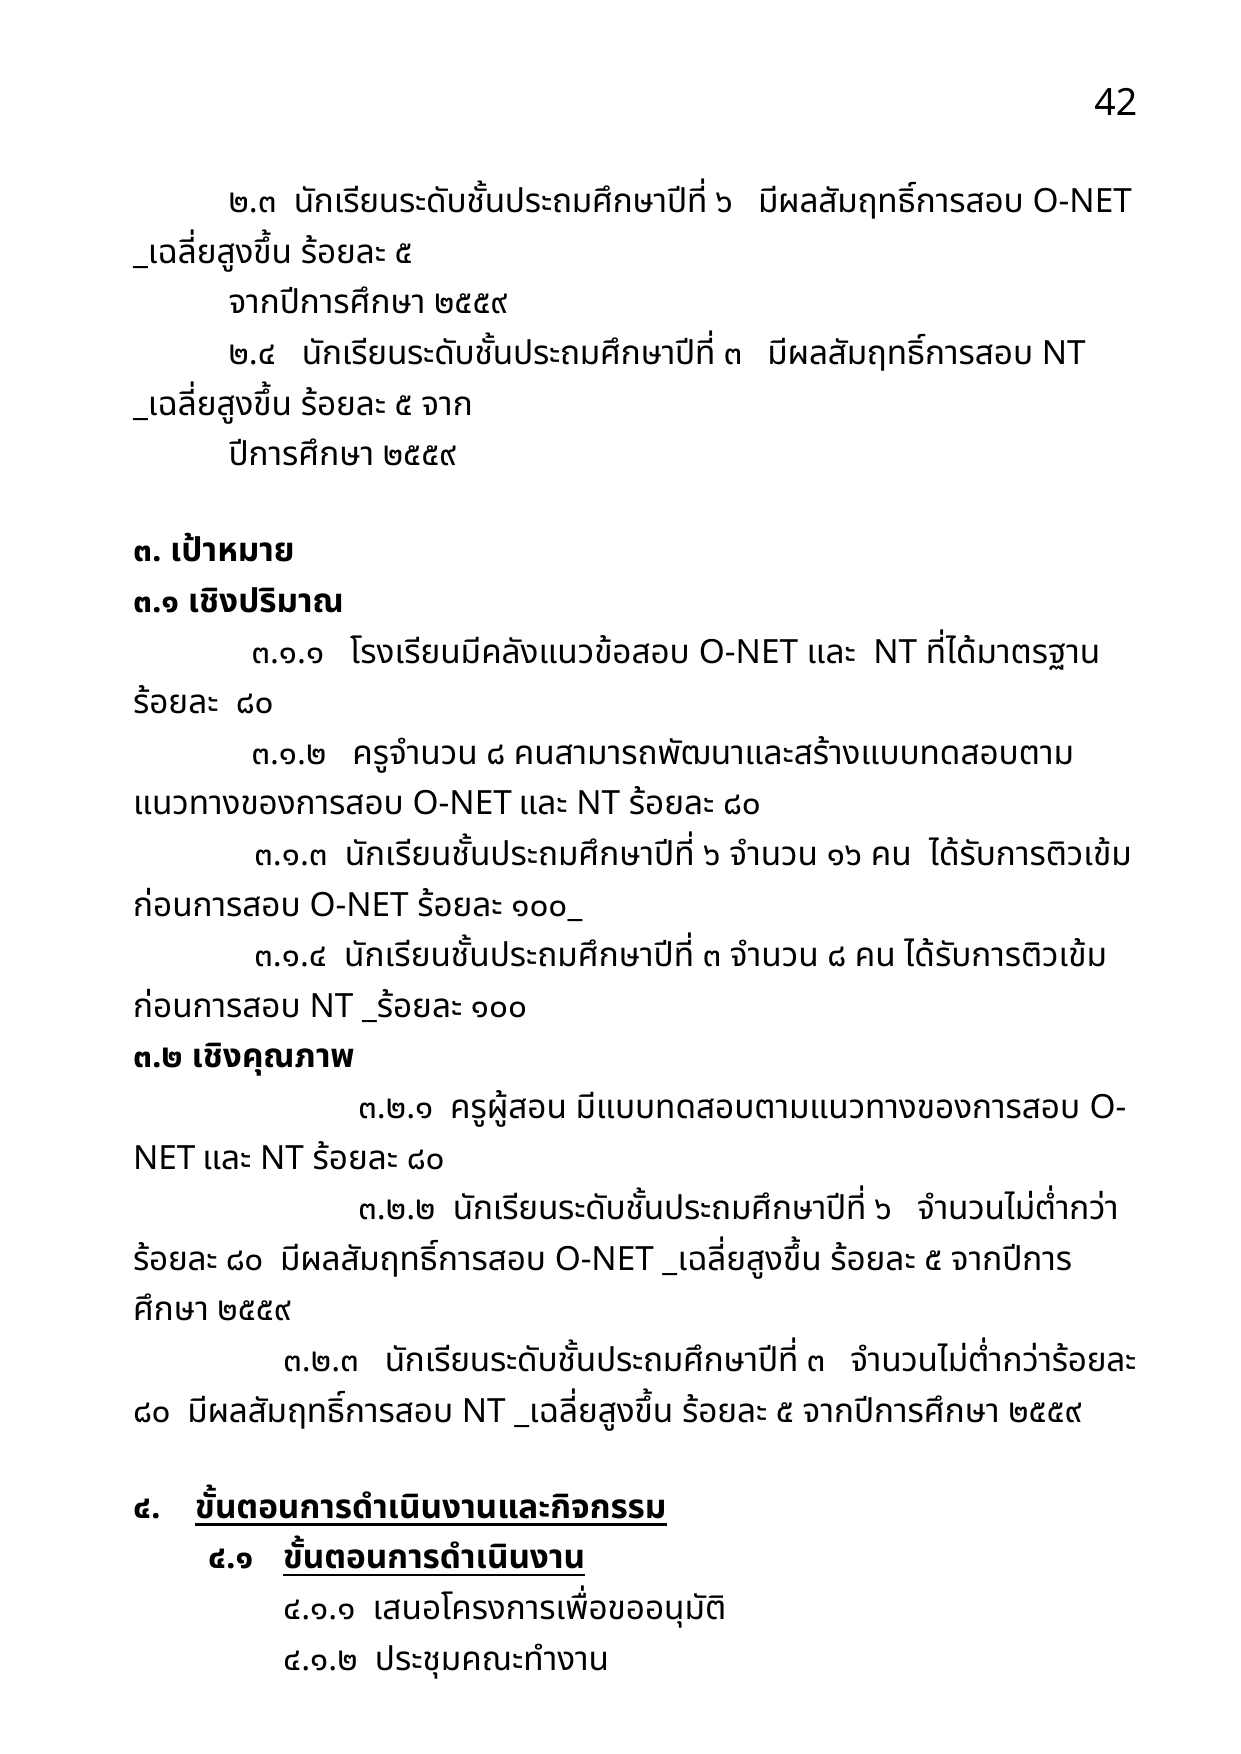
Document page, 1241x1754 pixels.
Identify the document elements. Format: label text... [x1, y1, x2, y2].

text ๓.๑.๔ นักเรียนชั้นประถมศึกษาปีที่ ๓ จำนวน ๘ คน ได้รับการติวเข้มก่อนการสอบ NT _ร้อยละ ๑๐๐ [133, 931, 1137, 1032]
text ๓.๑.๒ ครูจำนวน ๘ คนสามารถพัฒนาและสร้างแบบทดสอบตามแนวทางของการสอบ O-NETและ NT ร้อยละ ๘๐ [133, 728, 1137, 830]
text ๓.๑ เชิงปริมาณ [133, 577, 1137, 627]
text ๓.๒.๑ ครูผู้สอน มีแบบทดสอบตามแนวทางของการสอบ O-NETและ NT ร้อยละ ๘๐ [133, 1083, 1137, 1184]
text ๓.๑.๓ นักเรียนชั้นประถมศึกษาปีที่ ๖ จำนวน ๑๖ คน ได้รับการติวเข้มก่อนการสอบ O-NET ร้อยละ ๑๐๐_ [133, 830, 1137, 931]
text ๒.๓ นักเรียนระดับชั้นประถมศึกษาปีที่ ๖ มีผลสัมฤทธิ์การสอบ O-NET _เฉลี่ยสูงขึ้น ร้อยละ ๕ จากปีการศึกษา ๒๕๕๙ [133, 177, 1137, 329]
text ๔.๑.๑ เสนอโครงการเพื่อขออนุมัติ [208, 1584, 1137, 1634]
text ๓.๒.๓ นักเรียนระดับชั้นประถมศึกษาปีที่ ๓ จำนวนไม่ต่ำกว่าร้อยละ ๘๐ มีผลสัมฤทธิ์การสอบ NT _เฉลี่ยสูงขึ้น ร้อยละ ๕ จากปีการศึกษา ๒๕๕๙ [133, 1336, 1137, 1437]
text ๔.๑ ขั้นตอนการดำเนินงาน [133, 1533, 1137, 1584]
text ๒.๔ นักเรียนระดับชั้นประถมศึกษาปีที่ ๓ มีผลสัมฤทธิ์การสอบ NT _เฉลี่ยสูงขึ้น ร้อยละ ๕ จาก ปีการศึกษา ๒๕๕๙ [133, 329, 1137, 481]
text ๔.๑.๒ ประชุมคณะทำงาน [208, 1634, 1137, 1685]
text ๓.๒ เชิงคุณภาพ [133, 1032, 1137, 1083]
text ๓. เป้าหมาย [133, 526, 1137, 577]
text ๓.๒.๒ นักเรียนระดับชั้นประถมศึกษาปีที่ ๖ จำนวนไม่ต่ำกว่าร้อยละ ๘๐ มีผลสัมฤทธิ์การสอบ O-NET _เฉลี่ยสูงขึ้น ร้อยละ ๕ จากปีการศึกษา ๒๕๕๙ [133, 1184, 1137, 1336]
text ๓.๑.๑ โรงเรียนมีคลังแนวข้อสอบ O-NET และ NT ที่ได้มาตรฐาน ร้อยละ ๘๐ [133, 627, 1137, 728]
text ๔. ขั้นตอนการดำเนินงานและกิจกรรม [133, 1482, 1137, 1533]
